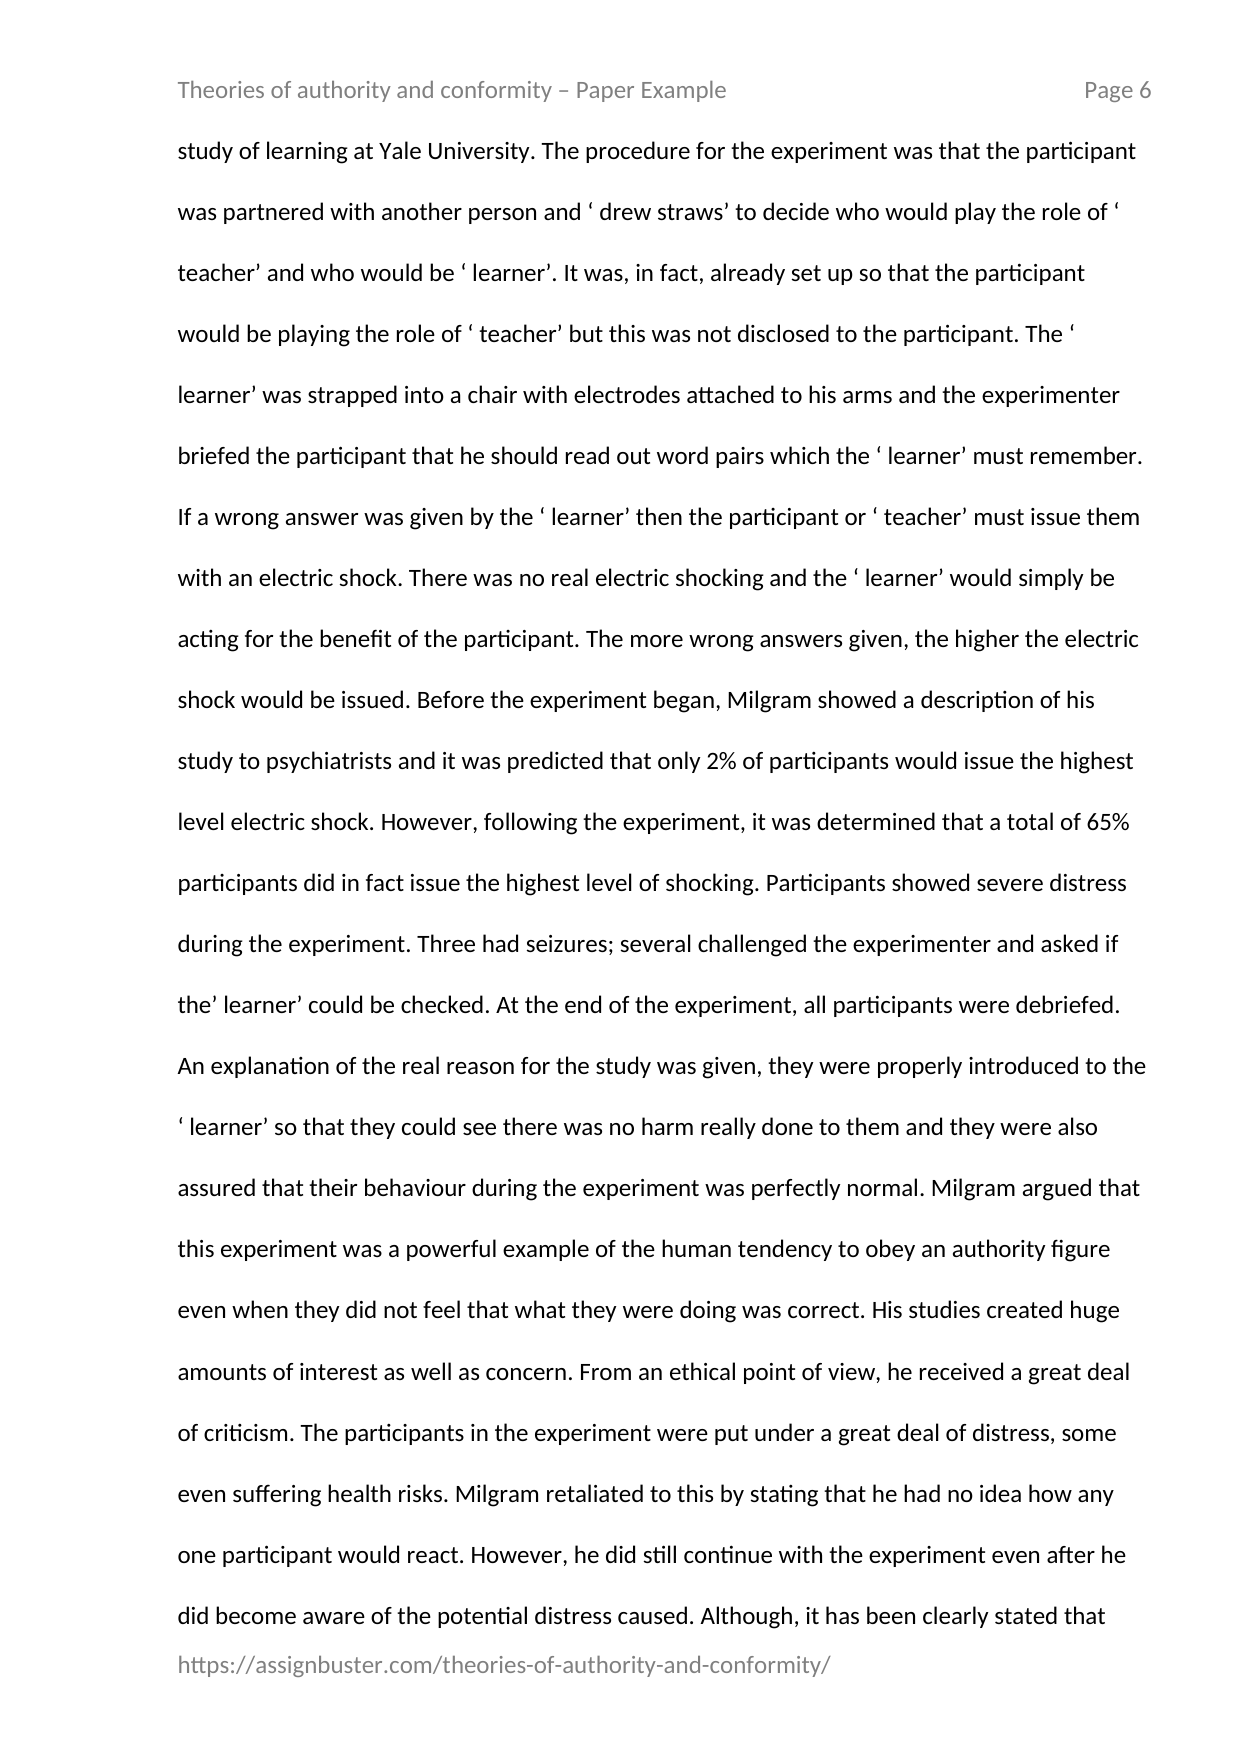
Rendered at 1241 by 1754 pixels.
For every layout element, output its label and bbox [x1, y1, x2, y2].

text [177, 135, 1152, 1630]
